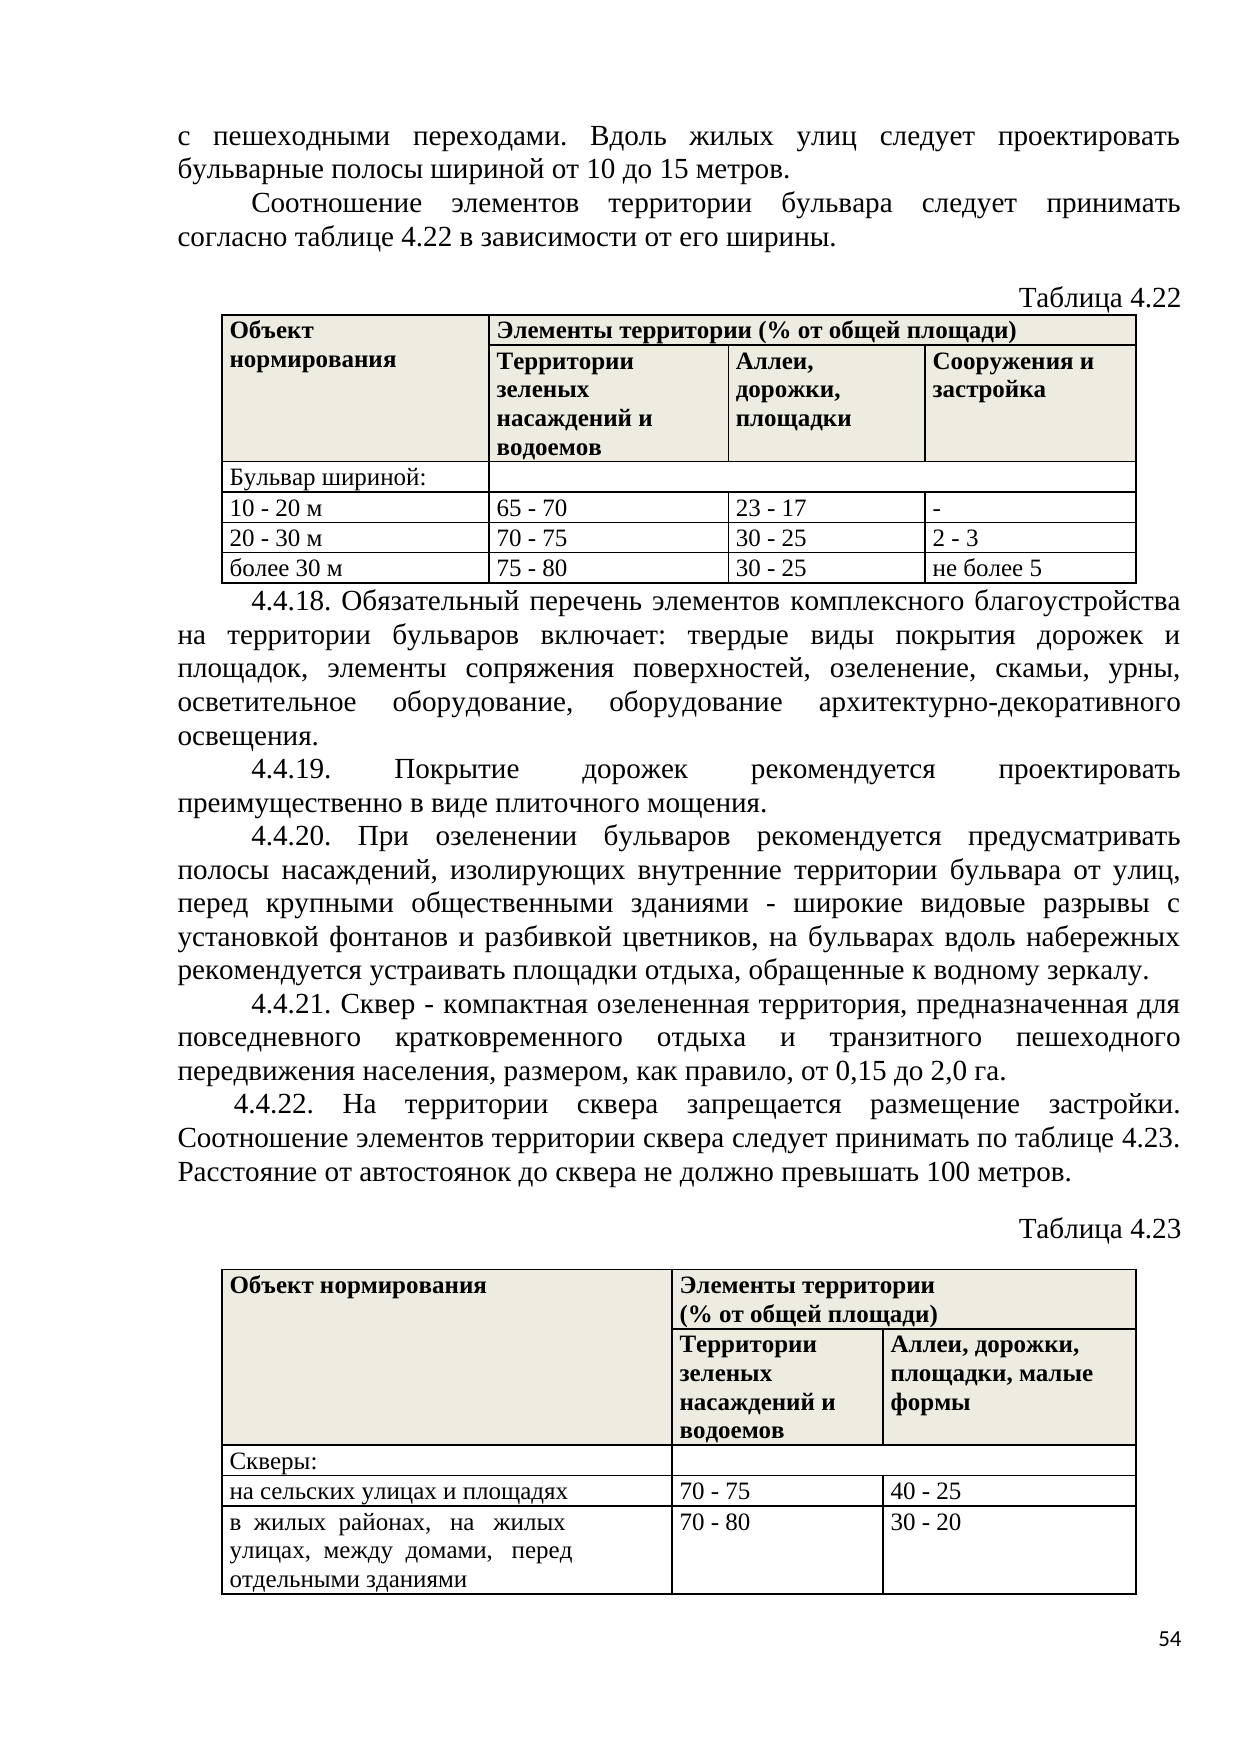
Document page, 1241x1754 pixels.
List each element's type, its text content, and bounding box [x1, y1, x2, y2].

table_cell 23 - 17 [729, 493, 924, 521]
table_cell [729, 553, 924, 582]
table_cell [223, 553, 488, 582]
table_cell - [926, 493, 1135, 521]
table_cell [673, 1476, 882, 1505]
text Соотношение элементов территории бульвара следует принимать согласно таблице 4.22 в зависимости от его ширины. [177, 185, 1181, 252]
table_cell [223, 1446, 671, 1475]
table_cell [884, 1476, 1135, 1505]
text 4.4.21. Сквер - компактная озелененная территория, предназначенная для повседневного кратковременного отдыха и транзитного пешеходного передвижения населения, размером, как правило, от 0,15 до 2,0 га. [177, 986, 1181, 1087]
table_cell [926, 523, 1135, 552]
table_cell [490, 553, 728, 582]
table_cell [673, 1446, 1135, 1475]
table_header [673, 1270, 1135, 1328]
table_cell [490, 462, 1135, 491]
table_cell Аллеи, дорожки, площадки [729, 346, 924, 461]
table_cell Территории зеленых насаждений и водоемов [490, 346, 728, 461]
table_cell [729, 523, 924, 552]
text 4.4.18. Обязательный перечень элементов комплексного благоустройства на территории бульваров включает: твердые виды покрытия дорожек и площадок, элементы сопряжения поверхностей, озеленение, скамьи, урны, осветительное оборудование, оборудование архитектурно-декоративного освещения. [177, 583, 1181, 751]
text Таблица 4.23 [177, 1211, 1181, 1245]
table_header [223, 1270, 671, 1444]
table_header Элементы территории (% от общей площади) [490, 316, 1135, 344]
table_header Объект нормирования [223, 316, 488, 461]
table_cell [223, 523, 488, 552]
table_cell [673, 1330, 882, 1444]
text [177, 118, 1181, 185]
table_cell 65 - 70 [490, 493, 728, 521]
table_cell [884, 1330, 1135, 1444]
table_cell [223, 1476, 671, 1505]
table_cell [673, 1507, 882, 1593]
table_cell Бульвар шириной: [223, 462, 488, 491]
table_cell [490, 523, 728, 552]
table_cell Сооружения и застройка [926, 346, 1135, 461]
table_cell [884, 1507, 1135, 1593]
text Таблица 4.22 [177, 280, 1181, 314]
text 4.4.22. На территории сквера запрещается размещение застройки. Соотношение элементов территории сквера следует принимать по таблице 4.23. Расстояние от автостоянок до сквера не должно превышать 100 метров. [177, 1087, 1181, 1187]
table_cell 10 - 20 м [223, 493, 488, 521]
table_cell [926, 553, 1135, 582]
text 4.4.20. При озеленении бульваров рекомендуется предусматривать полосы насаждений, изолирующих внутренние территории бульвара от улиц, перед крупными общественными зданиями - широкие видовые разрывы с установкой фонтанов и разбивкой цветников, на бульварах вдоль набережных рекомендуется устраивать площадки отдыха, обращенные к водному зеркалу. [177, 818, 1181, 986]
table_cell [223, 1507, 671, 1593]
text 4.4.19. Покрытие дорожек рекомендуется проектировать преимущественно в виде плиточного мощения. [177, 751, 1181, 818]
